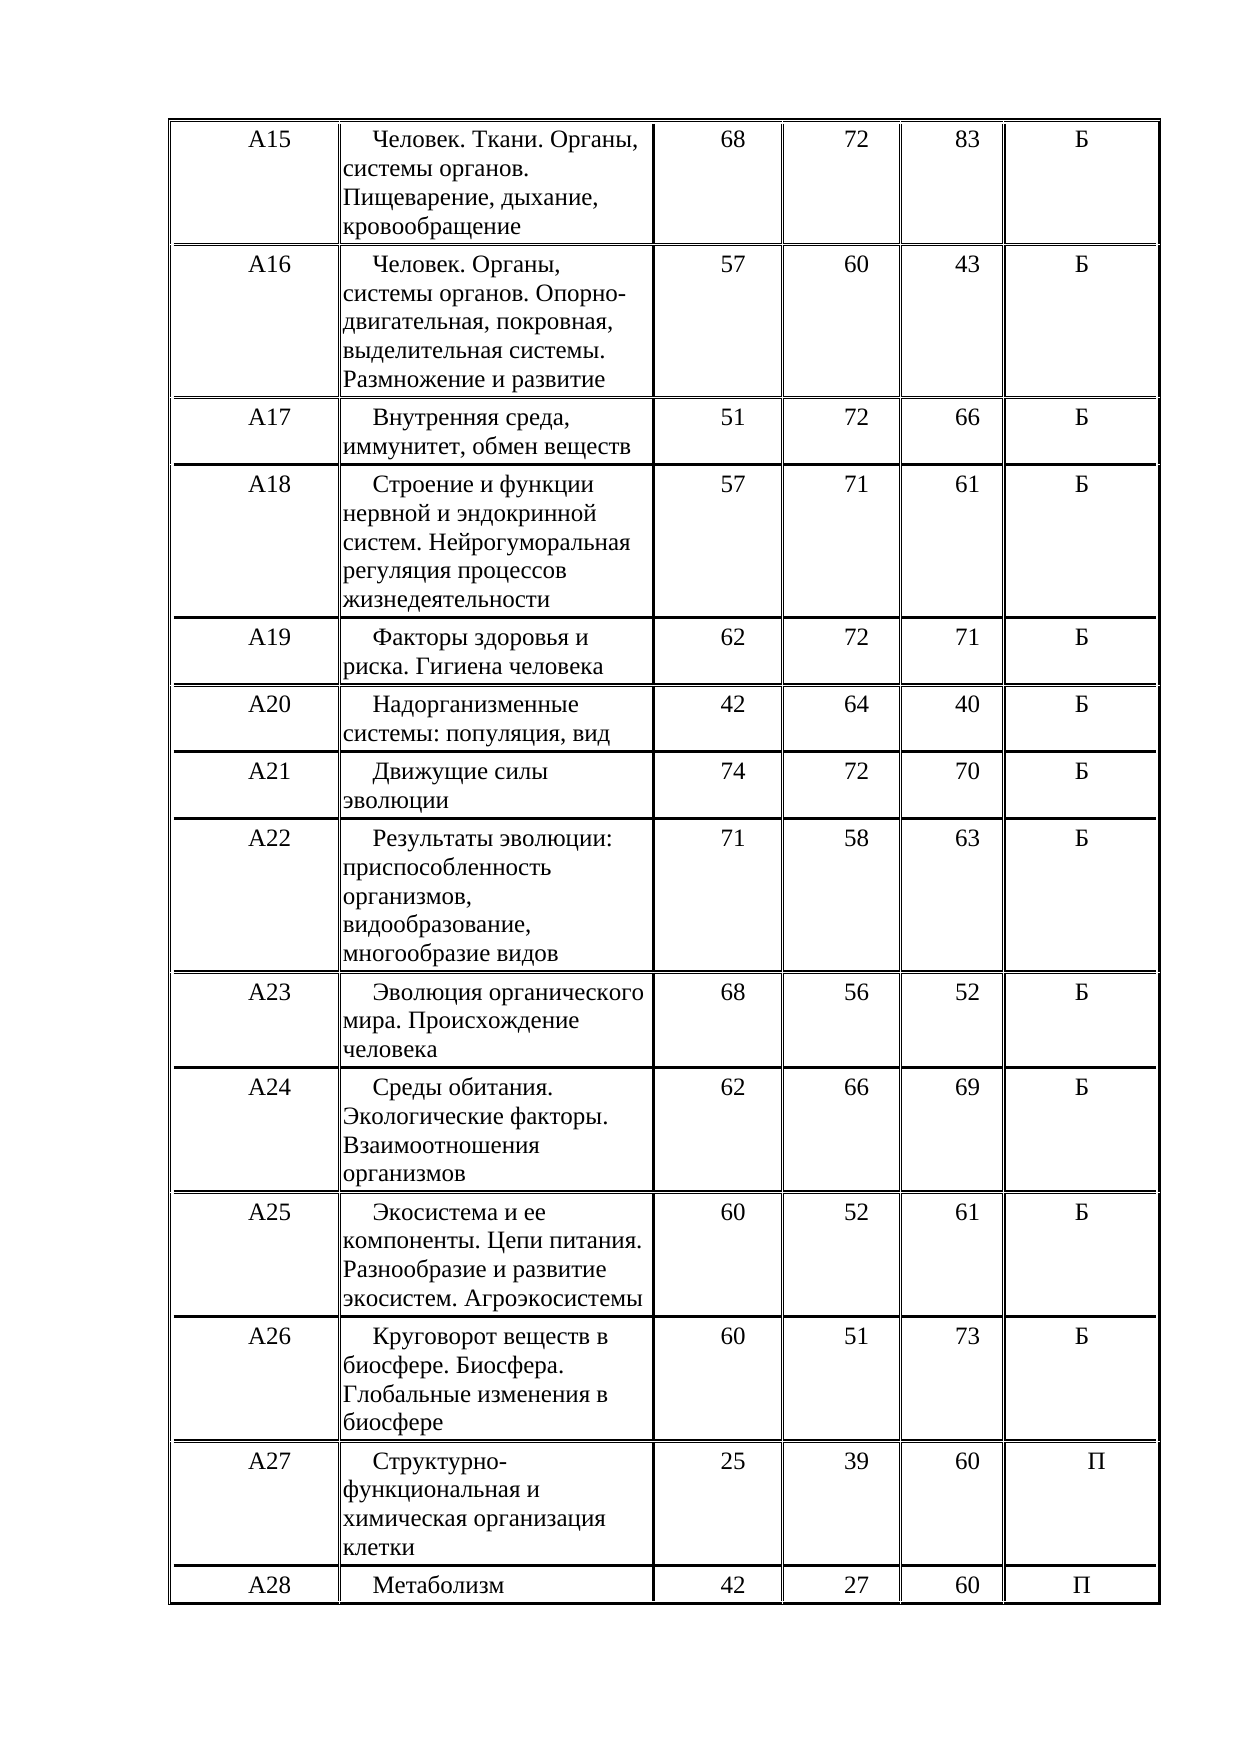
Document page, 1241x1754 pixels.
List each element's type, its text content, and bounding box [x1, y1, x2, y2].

table_cell 52 [784, 1194, 899, 1315]
table_cell 52 [902, 974, 1002, 1066]
table_cell 71 [902, 619, 1002, 683]
table_cell 60 [784, 246, 899, 396]
table_cell 72 [784, 399, 899, 463]
table_cell 61 [902, 466, 1002, 616]
table_cell Б [1006, 616, 1158, 683]
table_cell Круговорот веществ в биосфере. Биосфера. Глобальные изменения в биосфере [341, 1318, 652, 1439]
table_cell Б [1004, 243, 1159, 396]
table_cell 57 [655, 466, 781, 616]
table_cell 66 [784, 1069, 899, 1190]
table_cell 74 [655, 753, 781, 817]
table_cell 25 [655, 1443, 781, 1564]
table_cell A21 [171, 750, 338, 817]
table_cell 62 [655, 1069, 781, 1190]
table_cell Внутренняя среда, иммунитет, обмен веществ [341, 399, 652, 463]
table_cell A26 [171, 1315, 338, 1439]
table_cell 27 [783, 1567, 901, 1602]
table_cell Человек. Ткани. Органы, системы органов. Пищеварение, дыхание, кровообращение [340, 122, 653, 243]
table_cell A18 [169, 463, 338, 616]
table_cell A24 [171, 1066, 338, 1190]
table_cell 40 [902, 687, 1002, 750]
table_cell 72 [783, 122, 901, 243]
table_cell A15 [171, 122, 339, 243]
table_cell A19 [171, 616, 338, 683]
table_cell Результаты эволюции: приспособленность организмов, видообразование, многообразие видов [341, 820, 652, 970]
table_cell 56 [784, 974, 899, 1066]
table_cell 64 [784, 687, 899, 750]
table_cell П [1004, 1564, 1158, 1602]
table_cell Б [1006, 1190, 1159, 1315]
table_cell A20 [171, 683, 338, 750]
table_cell Б [1006, 1315, 1158, 1439]
table_cell 61 [902, 1194, 1002, 1315]
table_cell A23 [171, 970, 338, 1066]
table_cell 70 [902, 753, 1002, 817]
table_cell 63 [902, 820, 1002, 970]
table_cell 62 [655, 619, 781, 683]
table_cell Экосистема и ее компоненты. Цепи питания. Разнообразие и развитие экосистем. Агроэкосистемы [341, 1194, 652, 1315]
table_cell 39 [784, 1443, 899, 1564]
table_cell Среды обитания. Экологические факторы. Взаимоотношения организмов [341, 1069, 652, 1190]
table_cell 60 [901, 1564, 1004, 1602]
table_cell Факторы здоровья и риска. Гигиена человека [341, 619, 652, 683]
table_cell 71 [655, 820, 781, 970]
table_cell Б [1006, 683, 1159, 750]
table_cell 66 [902, 399, 1002, 463]
table_cell Б [1006, 750, 1158, 817]
table_cell Строение и функции нервной и эндокринной систем. Нейрогуморальная регуляция процессов жизнедеятельности [341, 466, 652, 616]
table_cell Б [1006, 970, 1159, 1066]
table_cell 68 [653, 122, 783, 243]
table_cell 42 [653, 1567, 783, 1602]
table_cell 43 [902, 246, 1002, 396]
table_cell Эволюция органического мира. Происхождение человека [341, 974, 652, 1066]
table_cell 72 [784, 753, 899, 817]
table_cell 60 [902, 1443, 1002, 1564]
table_cell 57 [655, 246, 781, 396]
table_cell A28 [171, 1564, 339, 1602]
table_cell Б [1006, 1066, 1158, 1190]
table_cell A17 [169, 396, 339, 463]
table_cell Надорганизменные системы: популяция, вид [341, 687, 652, 750]
table_cell П [1006, 1439, 1159, 1564]
table_cell 42 [655, 687, 781, 750]
table_cell A27 [171, 1439, 338, 1564]
table_cell 60 [655, 1318, 781, 1439]
table_cell Б [1004, 122, 1158, 243]
table_cell Метаболизм [340, 1567, 653, 1602]
table_cell 73 [902, 1318, 1002, 1439]
table_cell 51 [655, 399, 781, 463]
table_cell A22 [171, 817, 338, 970]
table_cell Структурно-функциональная и химическая организация клетки [341, 1443, 652, 1564]
table_cell 51 [784, 1318, 899, 1439]
table_cell Б [1006, 817, 1158, 970]
table_cell 58 [784, 820, 899, 970]
table_cell 71 [784, 466, 899, 616]
table_cell 60 [655, 1194, 781, 1315]
table_cell A16 [169, 243, 339, 396]
table_cell Человек. Органы, системы органов. Опорно-двигательная, покровная, выделительная системы. Размножение и развитие [341, 246, 652, 396]
table_cell 69 [902, 1069, 1002, 1190]
table_cell Б [1004, 396, 1159, 463]
table_cell Движущие силы эволюции [341, 753, 652, 817]
table_cell Б [1006, 463, 1159, 616]
table_cell 72 [784, 619, 899, 683]
table_cell 83 [901, 120, 1004, 243]
table_cell A25 [171, 1190, 338, 1315]
table_cell 68 [655, 974, 781, 1066]
